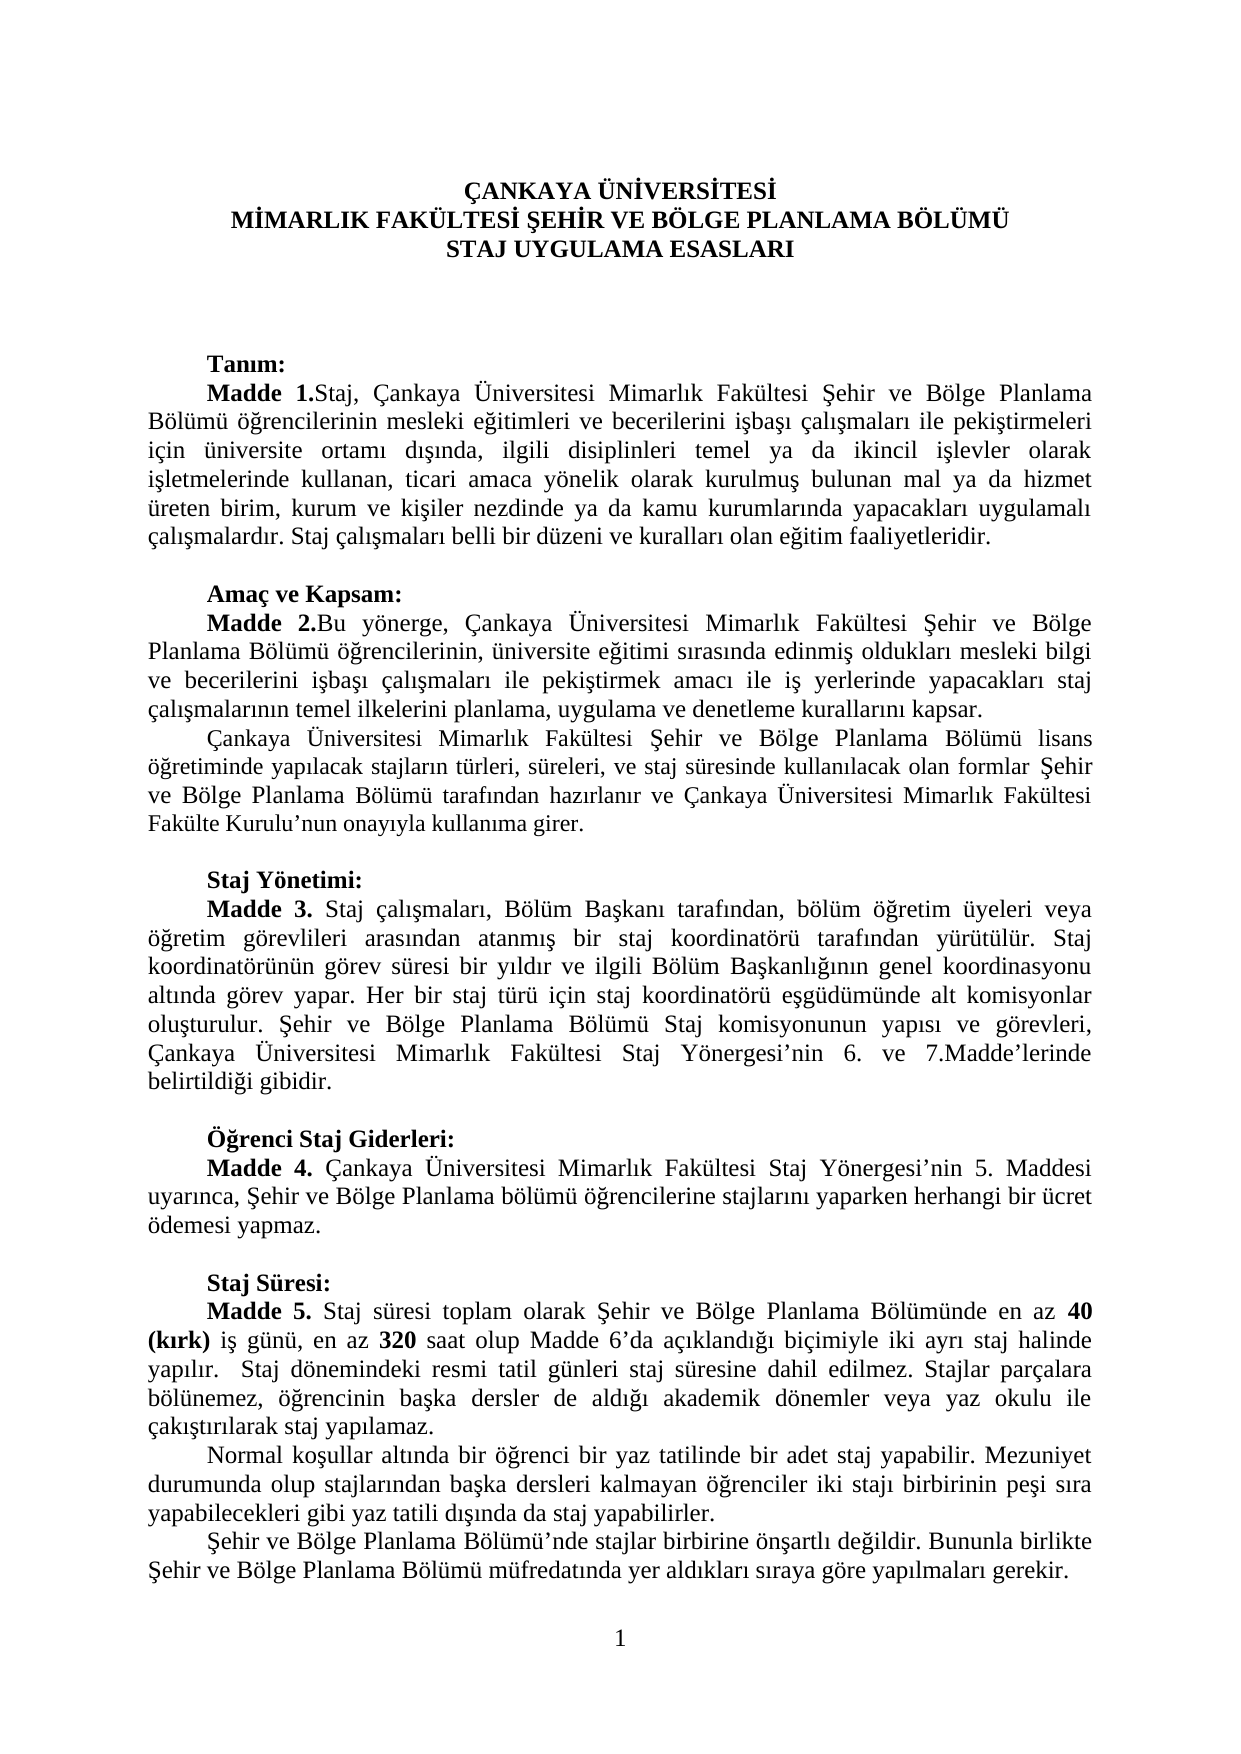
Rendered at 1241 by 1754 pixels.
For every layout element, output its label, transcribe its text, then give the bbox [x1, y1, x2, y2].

text Madde 1.Staj, Çankaya Üniversitesi Mimarlık Fakültesi Şehir ve Bölge Planlama Bölümü öğrencilerinin mesleki eğitimleri ve becerilerini işbaşı çalışmaları ile pekiştirmeleri için üniversite ortamı dışında, ilgili disiplinleri temel ya da ikincil işlevler olarak işletmelerinde kullanan, ticari amaca yönelik olarak kurulmuş bulunan mal ya da hizmet üreten birim, kurum ve kişiler nezdinde ya da kamu kurumlarında yapacakları uygulamalı çalışmalardır. Staj çalışmaları belli bir düzeni ve kuralları olan eğitim faaliyetleridir. [148, 378, 1093, 550]
text Amaç ve Kapsam: [148, 579, 1093, 608]
text Madde 4. Çankaya Üniversitesi Mimarlık Fakültesi Staj Yönergesi’nin 5. Maddesi uyarınca, Şehir ve Bölge Planlama bölümü öğrencilerine stajlarını yaparken herhangi bir ücret ödemesi yapmaz. [148, 1153, 1093, 1239]
text Öğrenci Staj Giderleri: [148, 1124, 1093, 1153]
text Madde 3. Staj çalışmaları, Bölüm Başkanı tarafından, bölüm öğretim üyeleri veya öğretim görevlileri arasından atanmış bir staj koordinatörü tarafından yürütülür. Staj koordinatörünün görev süresi bir yıldır ve ilgili Bölüm Başkanlığının genel koordinasyonu altında görev yapar. Her bir staj türü için staj koordinatörü eşgüdümünde alt komisyonlar oluşturulur. Şehir ve Bölge Planlama Bölümü Staj komisyonunun yapısı ve görevleri, Çankaya Üniversitesi Mimarlık Fakültesi Staj Yönergesi’nin 6. ve 7.Madde’lerinde belirtildiği gibidir. [148, 894, 1093, 1095]
subtitle STAJ UYGULAMA ESASLARI [148, 234, 1093, 263]
text Çankaya Üniversitesi Mimarlık Fakültesi Şehir ve Bölge Planlama Bölümü lisans öğretiminde yapılacak stajların türleri, süreleri, ve staj süresinde kullanılacak olan formlar Şehir ve Bölge Planlama Bölümü tarafından hazırlanır ve Çankaya Üniversitesi Mimarlık Fakültesi Fakülte Kurulu’nun onayıyla kullanıma girer. [148, 723, 1093, 836]
text Tanım: [148, 349, 1093, 378]
text Madde 2.Bu yönerge, Çankaya Üniversitesi Mimarlık Fakültesi Şehir ve Bölge Planlama Bölümü öğrencilerinin, üniversite eğitimi sırasında edinmiş oldukları mesleki bilgi ve becerilerini işbaşı çalışmaları ile pekiştirmek amacı ile iş yerlerinde yapacakları staj çalışmalarının temel ilkelerini planlama, uygulama ve denetleme kurallarını kapsar. [148, 608, 1093, 723]
subtitle MİMARLIK FAKÜLTESİ ŞEHİR VE BÖLGE PLANLAMA BÖLÜMÜ [148, 205, 1093, 234]
text Normal koşullar altında bir öğrenci bir yaz tatilinde bir adet staj yapabilir. Mezuniyet durumunda olup stajlarından başka dersleri kalmayan öğrenciler iki stajı birbirinin peşi sıra yapabilecekleri gibi yaz tatili dışında da staj yapabilirler. [148, 1440, 1093, 1526]
text Şehir ve Bölge Planlama Bölümü’nde stajlar birbirine önşartlı değildir. Bununla birlikte Şehir ve Bölge Planlama Bölümü müfredatında yer aldıkları sıraya göre yapılmaları gerekir. [148, 1526, 1093, 1584]
subtitle ÇANKAYA ÜNİVERSİTESİ [148, 176, 1093, 205]
text Madde 5. Staj süresi toplam olarak Şehir ve Bölge Planlama Bölümünde en az 40 (kırk) iş günü, en az 320 saat olup Madde 6’da açıklandığı biçimiyle iki ayrı staj halinde yapılır. Staj dönemindeki resmi tatil günleri staj süresine dahil edilmez. Stajlar parçalara bölünemez, öğrencinin başka dersler de aldığı akademik dönemler veya yaz okulu ile çakıştırılarak staj yapılamaz. [148, 1296, 1093, 1440]
text Staj Süresi: [148, 1268, 1093, 1296]
text Staj Yönetimi: [148, 865, 1093, 894]
